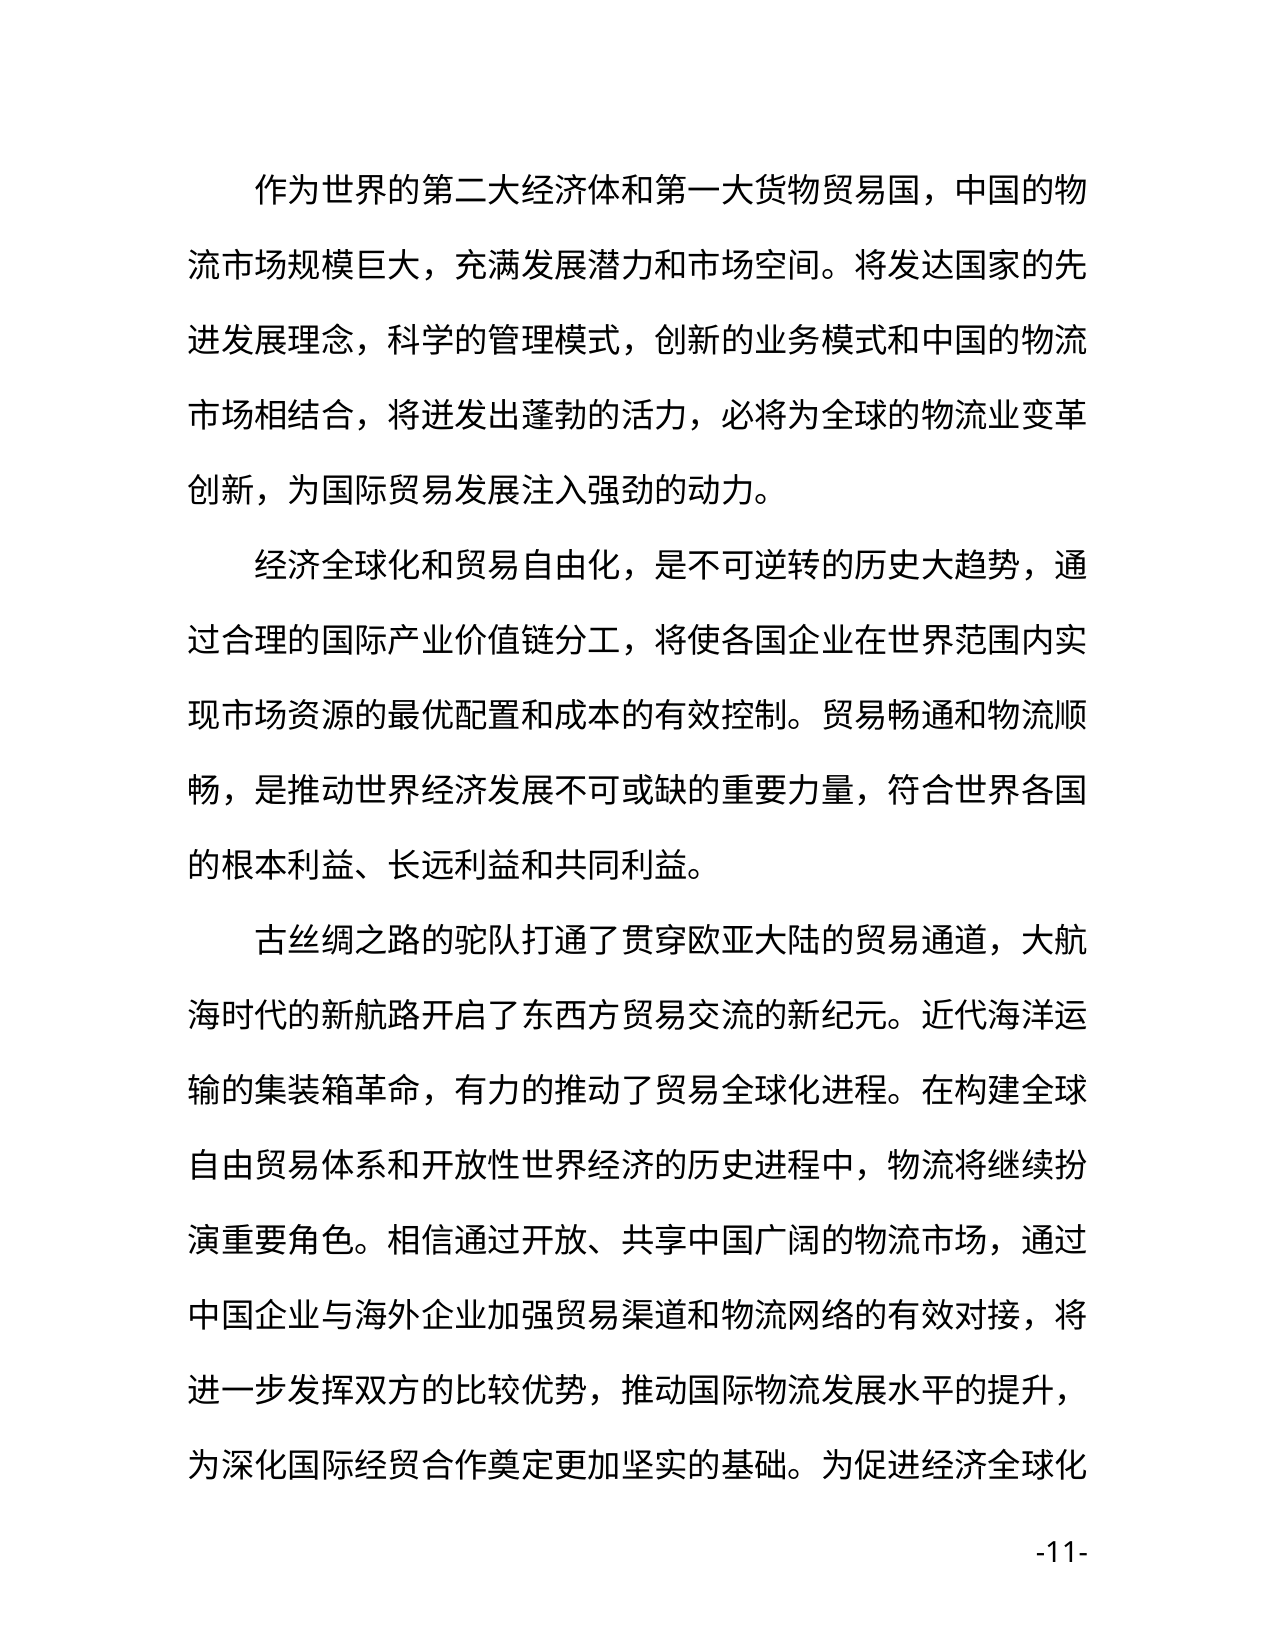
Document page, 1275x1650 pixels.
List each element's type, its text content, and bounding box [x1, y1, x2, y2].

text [187, 900, 1087, 1500]
text 经济全球化和贸易自由化，是不可逆转的历史大趋势，通过合理的国际产业价值链分工，将使各国企业在世界范围内实现市场资源的最优配置和成本的有效控制。贸易畅通和物流顺畅，是推动世界经济发展不可或缺的重要力量，符合世界各国的根本利益、长远利益和共同利益。 [187, 525, 1087, 900]
text 作为世界的第二大经济体和第一大货物贸易国，中国的物流市场规模巨大，充满发展潜力和市场空间。将发达国家的先进发展理念，科学的管理模式，创新的业务模式和中国的物流市场相结合，将迸发出蓬勃的活力，必将为全球的物流业变革创新，为国际贸易发展注入强劲的动力。 [187, 150, 1087, 525]
